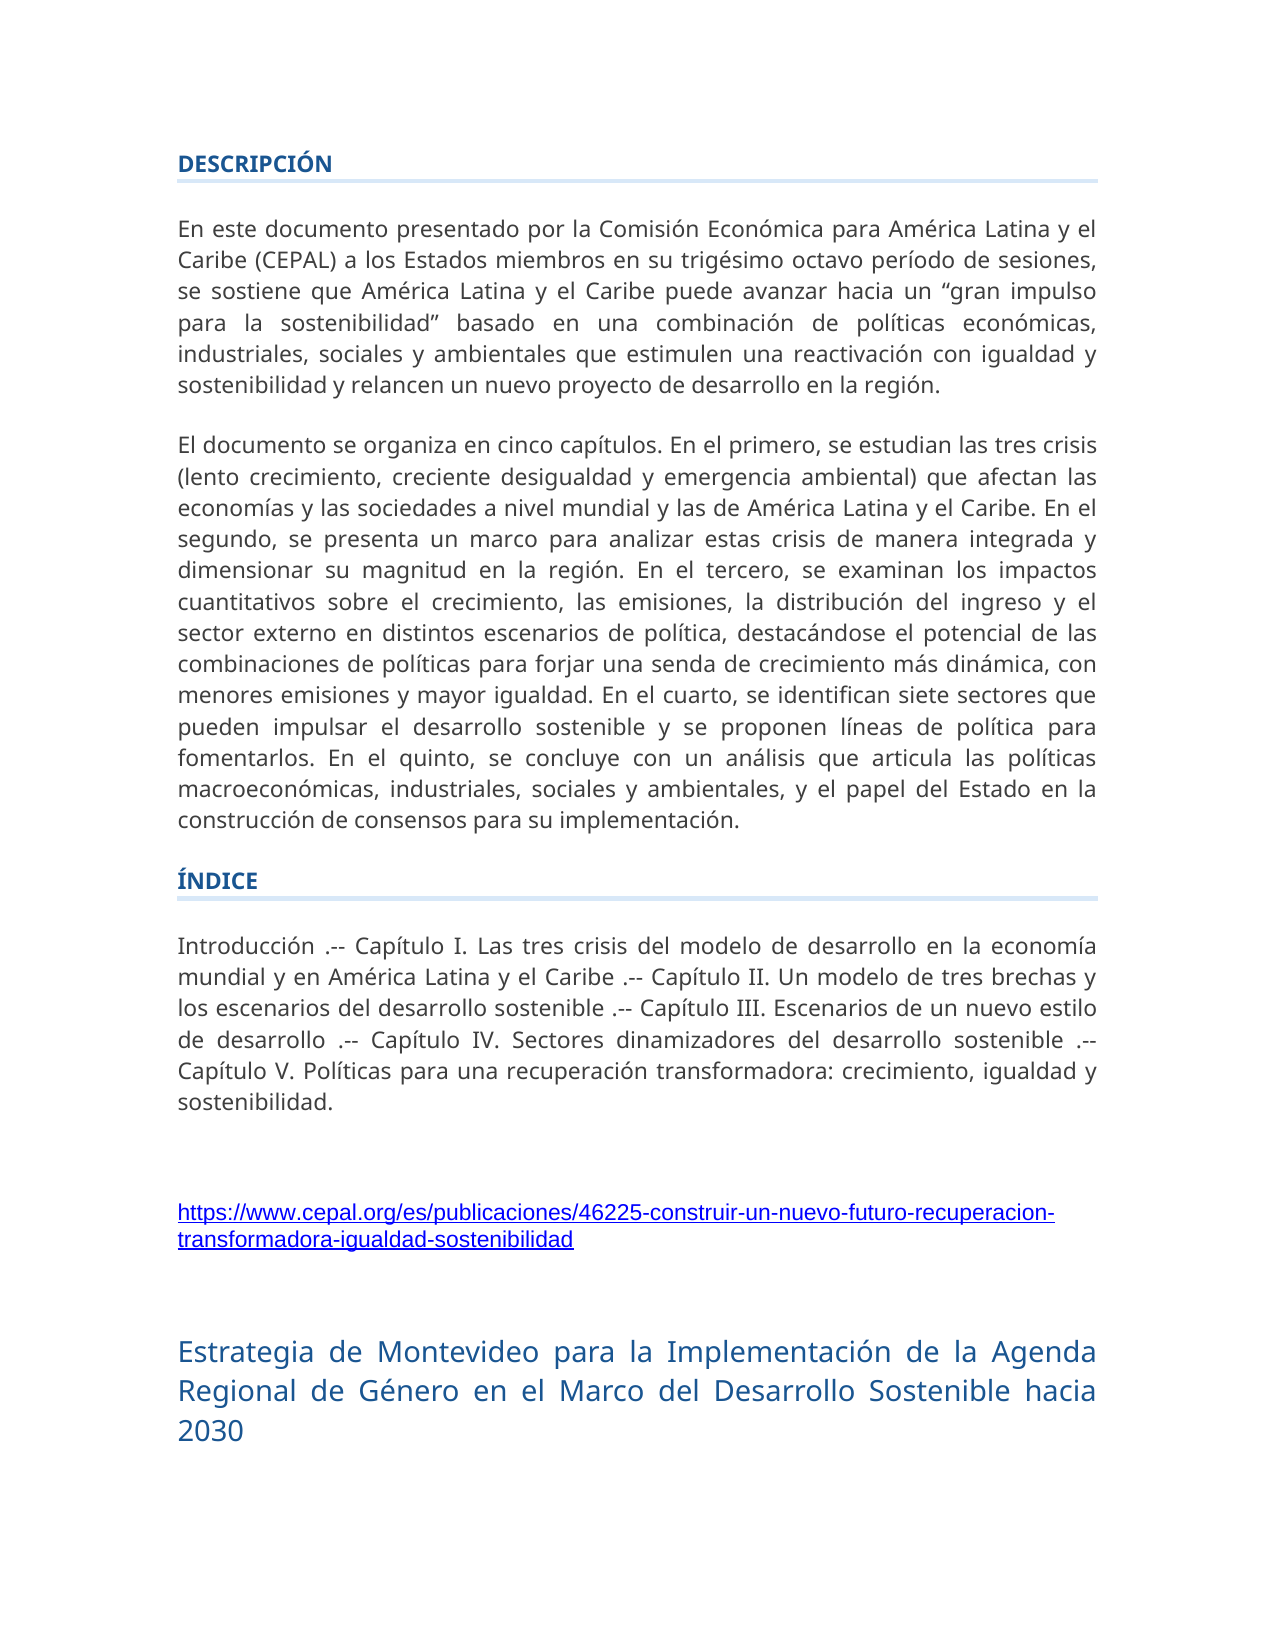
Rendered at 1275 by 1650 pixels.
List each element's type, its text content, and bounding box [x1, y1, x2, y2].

text En este documento presentado por la Comisión Económica para América Latina y el Caribe (CEPAL) a los Estados miembros en su trigésimo octavo período de sesiones, se sostiene que América Latina y el Caribe puede avanzar hacia un “gran impulso para la sostenibilidad” basado en una combinación de políticas económicas, industriales, sociales y ambientales que estimulen una reactivación con igualdad y sostenibilidad y relancen un nuevo proyecto de desarrollo en la región. [177, 213, 1098, 400]
text https://www.cepal.org/es/publicaciones/46225-construir-un-nuevo-futuro-recuperacion-transformadora-igualdad-sostenibilidad [177, 1199, 1098, 1252]
text El documento se organiza en cinco capítulos. En el primero, se estudian las tres crisis (lento crecimiento, creciente desigualdad y emergencia ambiental) que afectan las economías y las sociedades a nivel mundial y las de América Latina y el Caribe. En el segundo, se presenta un marco para analizar estas crisis de manera integrada y dimensionar su magnitud en la región. En el tercero, se examinan los impactos cuantitativos sobre el crecimiento, las emisiones, la distribución del ingreso y el sector externo en distintos escenarios de política, destacándose el potencial de las combinaciones de políticas para forjar una senda de crecimiento más dinámica, con menores emisiones y mayor igualdad. En el cuarto, se identifican siete sectores que pueden impulsar el desarrollo sostenible y se proponen líneas de política para fomentarlos. En el quinto, se concluye con un análisis que articula las políticas macroeconómicas, industriales, sociales y ambientales, y el papel del Estado en la construcción de consensos para su implementación. [177, 429, 1098, 836]
text DESCRIPCIÓN [177, 148, 1098, 179]
text Introducción .-- Capítulo I. Las tres crisis del modelo de desarrollo en la economía mundial y en América Latina y el Caribe .-- Capítulo II. Un modelo de tres brechas y los escenarios del desarrollo sostenible .-- Capítulo III. Escenarios de un nuevo estilo de desarrollo .-- Capítulo IV. Sectores dinamizadores del desarrollo sostenible .-- Capítulo V. Políticas para una recuperación transformadora: crecimiento, igualdad y sostenibilidad. [177, 930, 1098, 1117]
text Estrategia de Montevideo para la Implementación de la Agenda Regional de Género en el Marco del Desarrollo Sostenible hacia 2030 [177, 1331, 1098, 1450]
text ÍNDICE [177, 865, 1098, 896]
